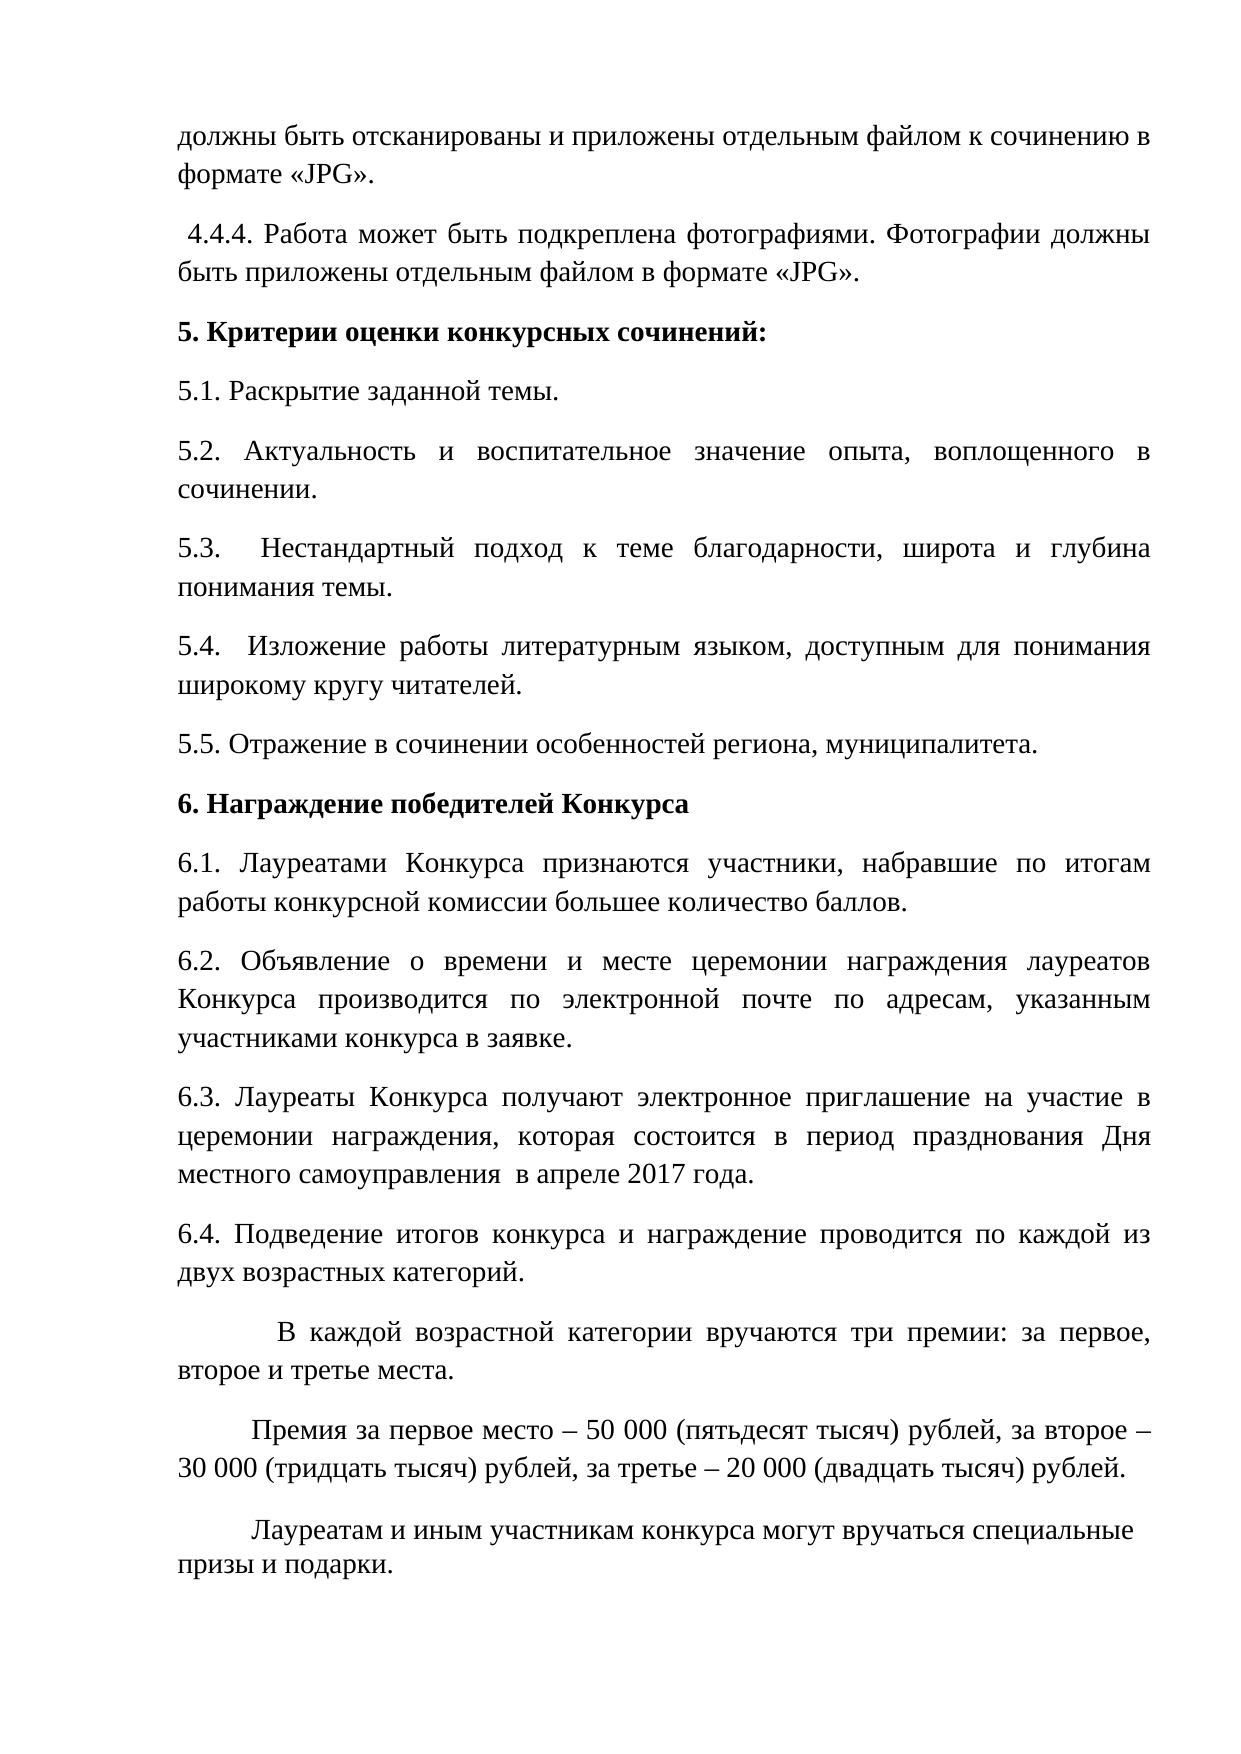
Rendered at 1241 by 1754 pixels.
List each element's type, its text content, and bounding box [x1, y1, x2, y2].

text 5.3. Нестандартный подход к теме благодарности, широта и глубина понимания темы. [177, 531, 1152, 603]
text 6.4. Подведение итогов конкурса и награждение проводится по каждой из двух возрастных категорий. [177, 1216, 1152, 1288]
text Премия за первое место – 50 000 (пятьдесят тысяч) рублей, за второе – 30 000 (тридцать тысяч) рублей, за третье – 20 000 (двадцать тысяч) рублей. [177, 1412, 1152, 1484]
text 6.3. Лауреаты Конкурса получают электронное приглашение на участие в церемонии награждения, которая состоится в период празднования Дня местного самоуправления в апреле 2017 года. [177, 1079, 1152, 1190]
text 5.4. Изложение работы литературным языком, доступным для понимания широкому кругу читателей. [177, 628, 1152, 701]
text В каждой возрастной категории вручаются три премии: за первое, второе и третье места. [177, 1314, 1152, 1386]
text 6. Награждение победителей Конкурса [177, 786, 1152, 819]
text 5.2. Актуальность и воспитательное значение опыта, воплощенного в сочинении. [177, 433, 1152, 505]
text 5.5. Отражение в сочинении особенностей региона, муниципалитета. [177, 726, 1152, 760]
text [177, 118, 1152, 190]
text 4.4.4. Работа может быть подкреплена фотографиями. Фотографии должны быть приложены отдельным файлом в формате «JPG». [177, 216, 1152, 288]
text 6.2. Объявление о времени и месте церемонии награждения лауреатов Конкурса производится по электронной почте по адресам, указанным участниками конкурса в заявке. [177, 943, 1152, 1054]
text Лауреатам и иным участникам конкурса могут вручаться специальные призы и подарки. [177, 1512, 1152, 1579]
text 6.1. Лауреатами Конкурса признаются участники, набравшие по итогам работы конкурсной комиссии большее количество баллов. [177, 845, 1152, 917]
text 5. Критерии оценки конкурсных сочинений: [177, 314, 1152, 347]
text 5.1. Раскрытие заданной темы. [177, 373, 1152, 407]
